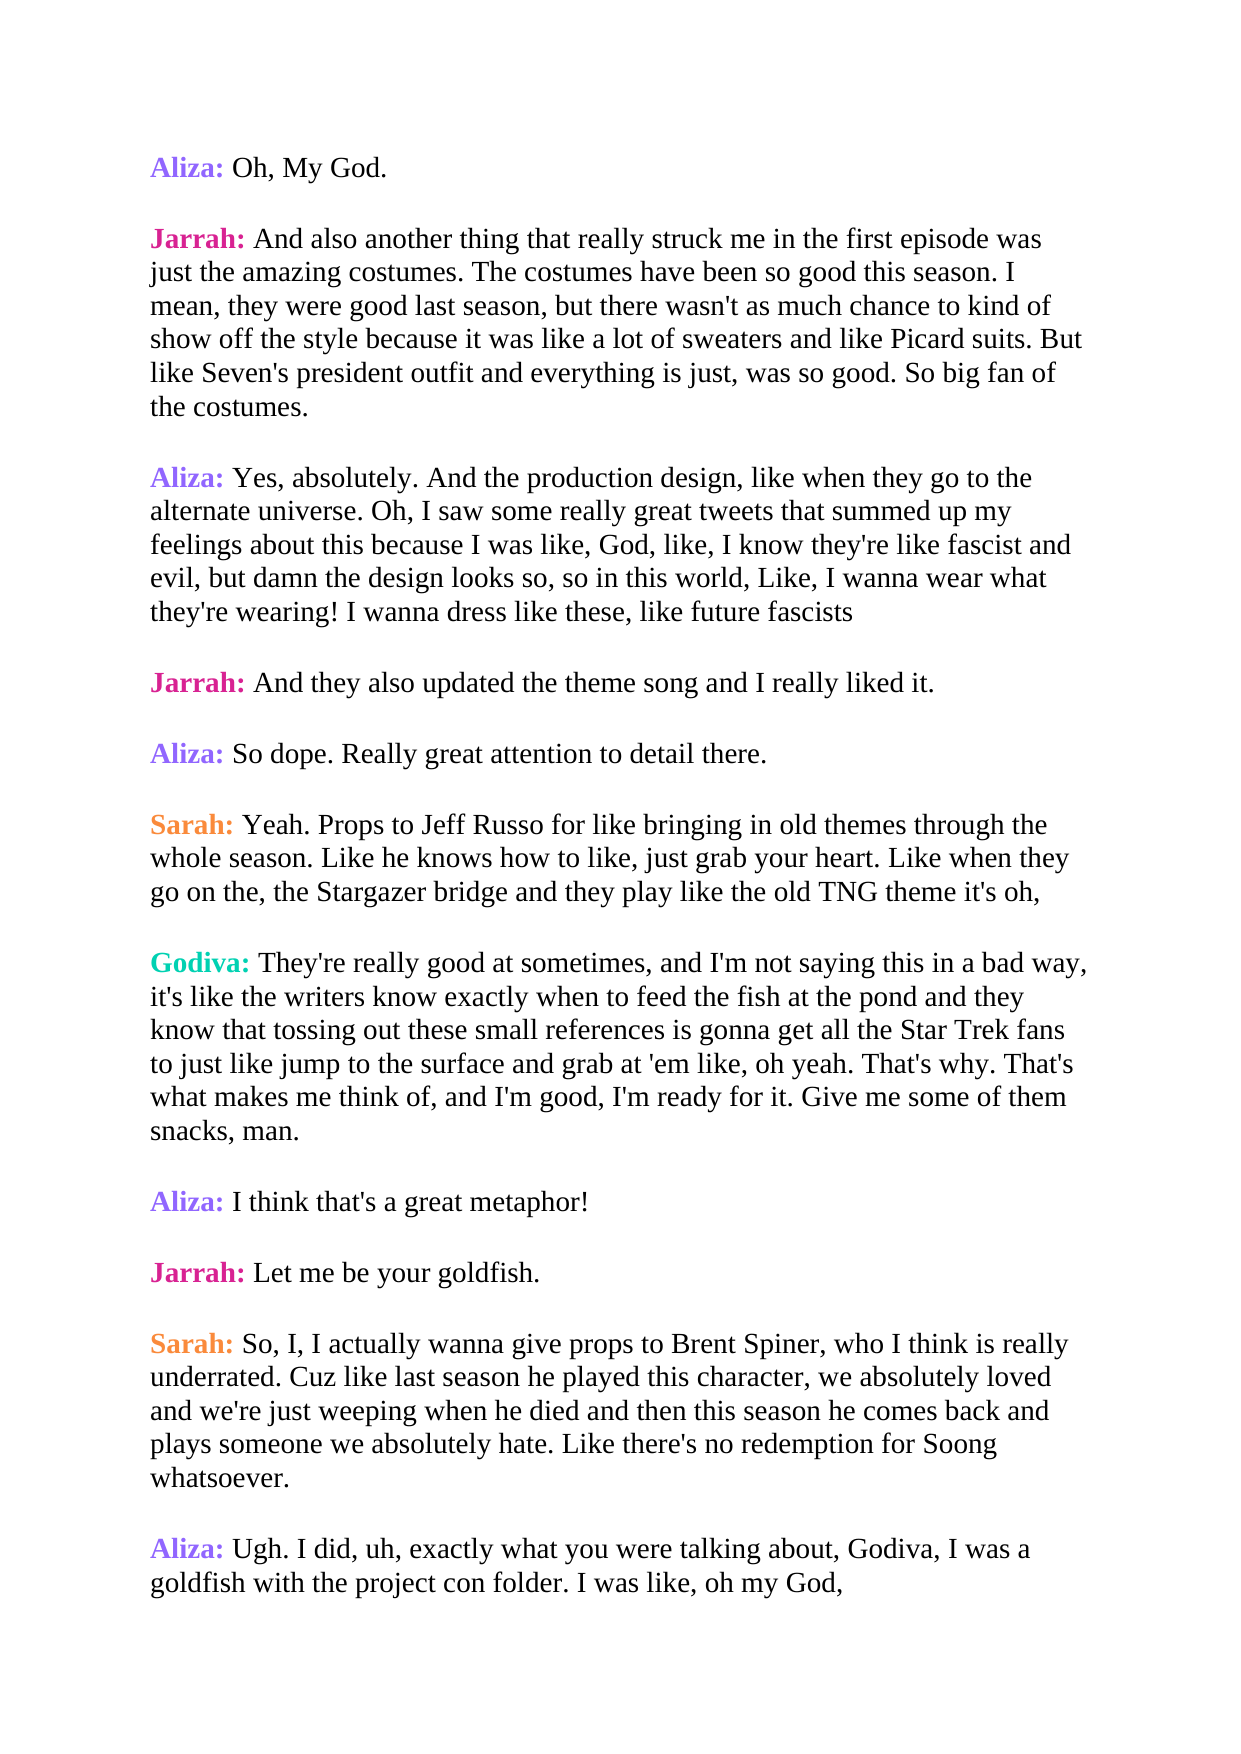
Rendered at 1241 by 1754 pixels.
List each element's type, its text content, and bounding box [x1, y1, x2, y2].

text Godiva: They're really good at sometimes, and I'm not saying this in a bad way, it's like the writers know exactly when to feed the fish at the pond and they know that tossing out these small references is gonna get all the Star Trek fans to just like jump to the surface and grab at 'em like, oh yeah. That's why. That's what makes me think of, and I'm good, I'm ready for it. Give me some of them snacks, man. [150, 945, 1090, 1146]
text Aliza: So dope. Really great attention to detail there. [150, 736, 1090, 769]
text Jarrah: And they also updated the theme song and I really liked it. [150, 665, 1090, 698]
text Aliza: Ugh. I did, uh, exactly what you were talking about, Godiva, I was a goldfish with the project con folder. I was like, oh my God, [150, 1531, 1090, 1598]
text Sarah: Yeah. Props to Jeff Russo for like bringing in old themes through the whole season. Like he knows how to like, just grab your heart. Like when they go on the, the Stargazer bridge and they play like the old TNG theme it's oh, [150, 807, 1090, 908]
text Aliza: Yes, absolutely. And the production design, like when they go to the alternate universe. Oh, I saw some really great tweets that summed up my feelings about this because I was like, God, like, I know they're like fascist and evil, but damn the design looks so, so in this world, Like, I wanna wear what they're wearing! I wanna dress like these, like future fascists [150, 460, 1090, 627]
text Aliza: I think that's a great metaphor! [150, 1184, 1090, 1217]
text Sarah: So, I, I actually wanna give props to Brent Spiner, who I think is really underrated. Cuz like last season he played this character, we absolutely loved and we're just weeping when he died and then this season he comes back and plays someone we absolutely hate. Like there's no redemption for Soong whatsoever. [150, 1326, 1090, 1494]
text Aliza: Oh, My God. [150, 150, 1090, 183]
text Jarrah: Let me be your goldfish. [150, 1255, 1090, 1288]
text Jarrah: And also another thing that really struck me in the first episode was just the amazing costumes. The costumes have been so good this season. I mean, they were good last season, but there wasn't as much chance to kind of show off the style because it was like a lot of sweaters and like Picard suits. But like Seven's president outfit and everything is just, was so good. So big fan of the costumes. [150, 221, 1090, 422]
